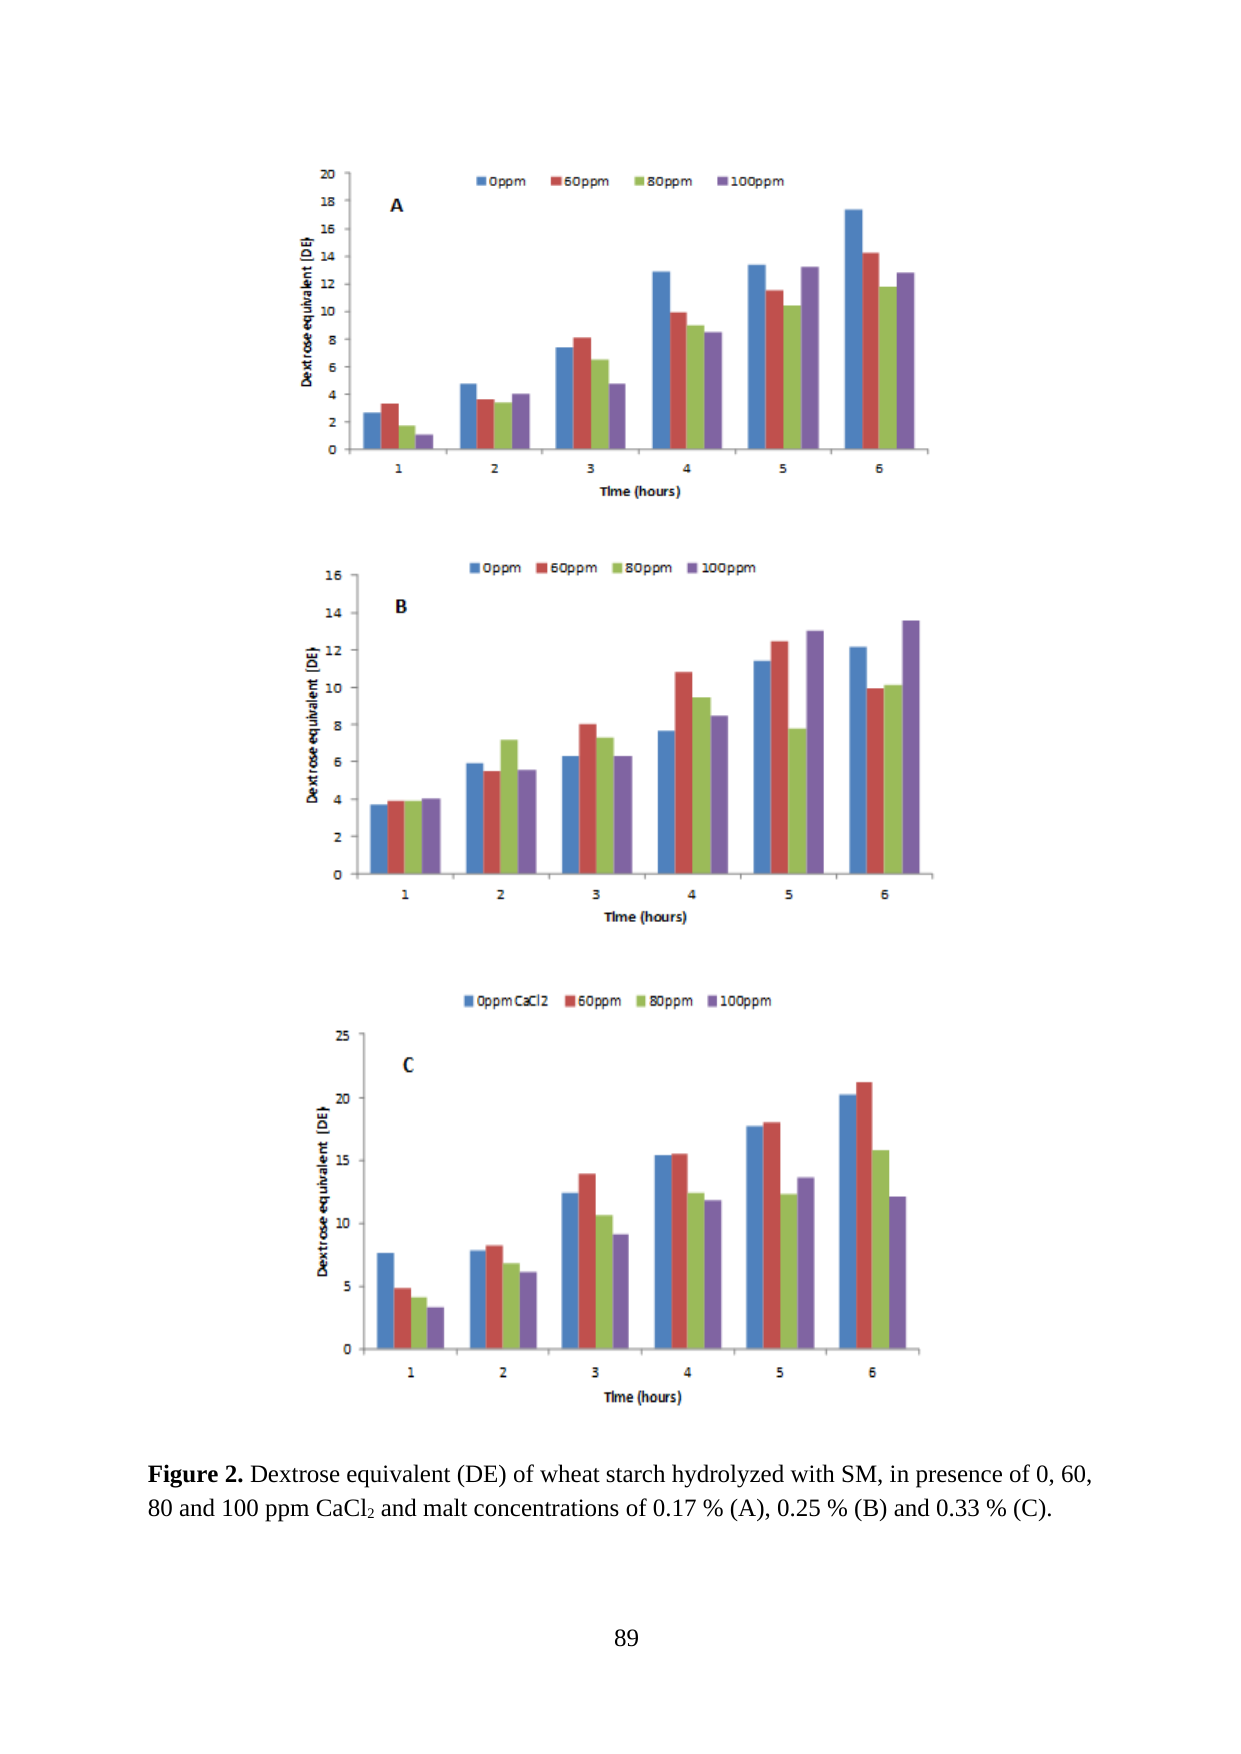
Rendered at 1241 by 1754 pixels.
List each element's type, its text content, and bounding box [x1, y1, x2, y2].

text Figure 2. Dextrose equivalent (DE) of wheat starch hydrolyzed with SM, in presence of 0, 60, 80 and 100 ppm CaCl2 and malt concentrations of 0.17 % (A), 0.25 % (B) and 0.33 % (C). [148, 1459, 1093, 1521]
picture [277, 147, 963, 525]
picture [277, 545, 963, 958]
picture [290, 978, 950, 1439]
